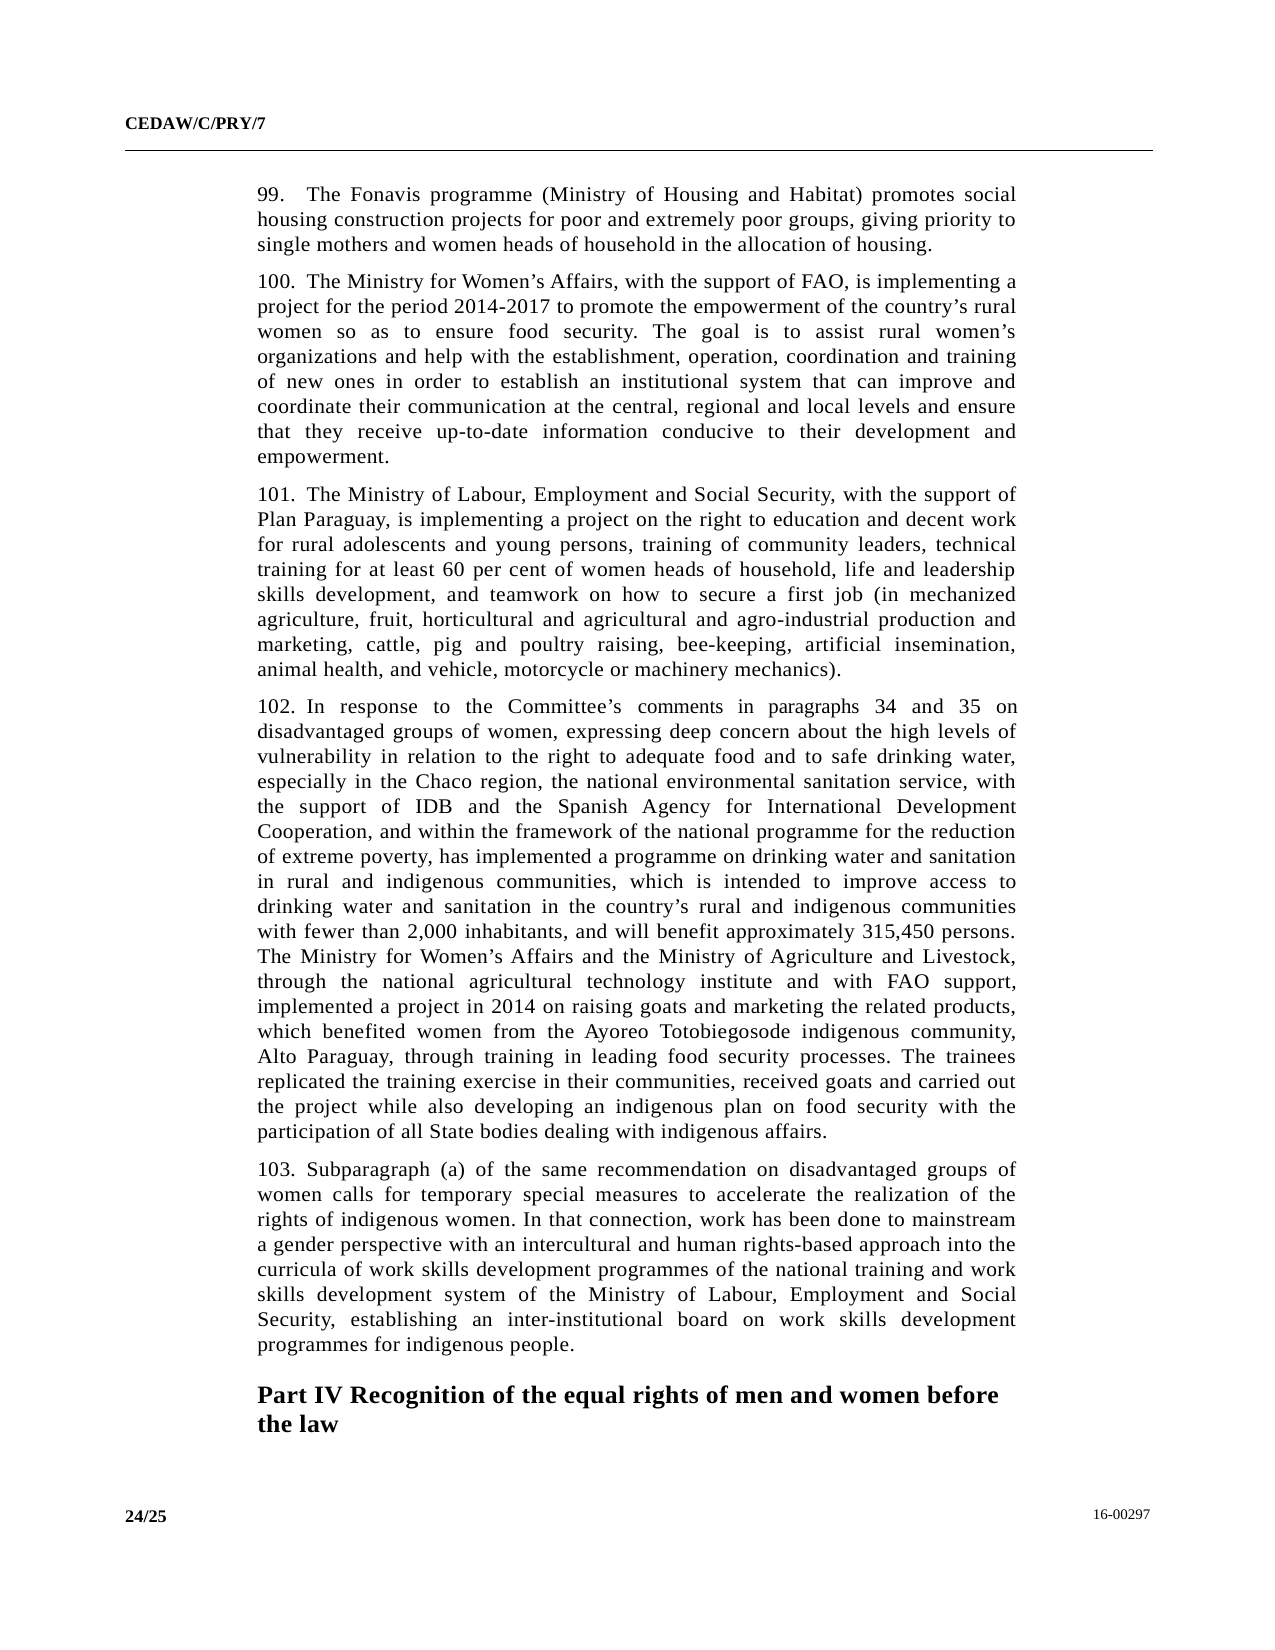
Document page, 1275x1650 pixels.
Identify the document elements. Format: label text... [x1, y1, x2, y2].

text 99. The Fonavis programme (Ministry of Housing and Habitat) promotes social housing construction projects for poor and extremely poor groups, giving priority to single mothers and women heads of household in the allocation of housing. [257, 181, 1018, 256]
text 103. Subparagraph (a) of the same recommendation on disadvantaged groups of women calls for temporary special measures to accelerate the realization of the rights of indigenous women. In that connection, work has been done to mainstream a gender perspective with an intercultural and human rights-based approach into the curricula of work skills development programmes of the national training and work skills development system of the Ministry of Labour, Employment and Social Security, establishing an inter-institutional board on work skills development programmes for indigenous people. [257, 1156, 1018, 1356]
text 102. In response to the Committee’s comments in paragraphs 34 and 35 on disadvantaged groups of women, expressing deep concern about the high levels of vulnerability in relation to the right to adequate food and to safe drinking water, especially in the Chaco region, the national environmental sanitation service, with the support of IDB and the Spanish Agency for International Development Cooperation, and within the framework of the national programme for the reduction of extreme poverty, has implemented a programme on drinking water and sanitation in rural and indigenous communities, which is intended to improve access to drinking water and sanitation in the country’s rural and indigenous communities with fewer than 2,000 inhabitants, and will benefit approximately 315,450 persons. The Ministry for Women’s Affairs and the Ministry of Agriculture and Livestock, through the national agricultural technology institute and with FAO support, implemented a project in 2014 on raising goats and marketing the related products, which benefited women from the Ayoreo Totobiegosode indigenous community, Alto Paraguay, through training in leading food security processes. The trainees replicated the training exercise in their communities, received goats and carried out the project while also developing an indigenous plan on food security with the participation of all State bodies dealing with indigenous affairs. [257, 694, 1018, 1144]
text Part IV Recognition of the equal rights of men and women before the law [125, 1381, 1019, 1438]
text 101. The Ministry of Labour, Employment and Social Security, with the support of Plan Paraguay, is implementing a project on the right to education and decent work for rural adolescents and young persons, training of community leaders, technical training for at least 60 per cent of women heads of household, life and leadership skills development, and teamwork on how to secure a first job (in mechanized agriculture, fruit, horticultural and agricultural and agro-industrial production and marketing, cattle, pig and poultry raising, bee-keeping, artificial insemination, animal health, and vehicle, motorcycle or machinery mechanics). [257, 481, 1018, 681]
text 100. The Ministry for Women’s Affairs, with the support of FAO, is implementing a project for the period 2014-2017 to promote the empowerment of the country’s rural women so as to ensure food security. The goal is to assist rural women’s organizations and help with the establishment, operation, coordination and training of new ones in order to establish an institutional system that can improve and coordinate their communication at the central, regional and local levels and ensure that they receive up-to-date information conducive to their development and empowerment. [257, 269, 1018, 469]
